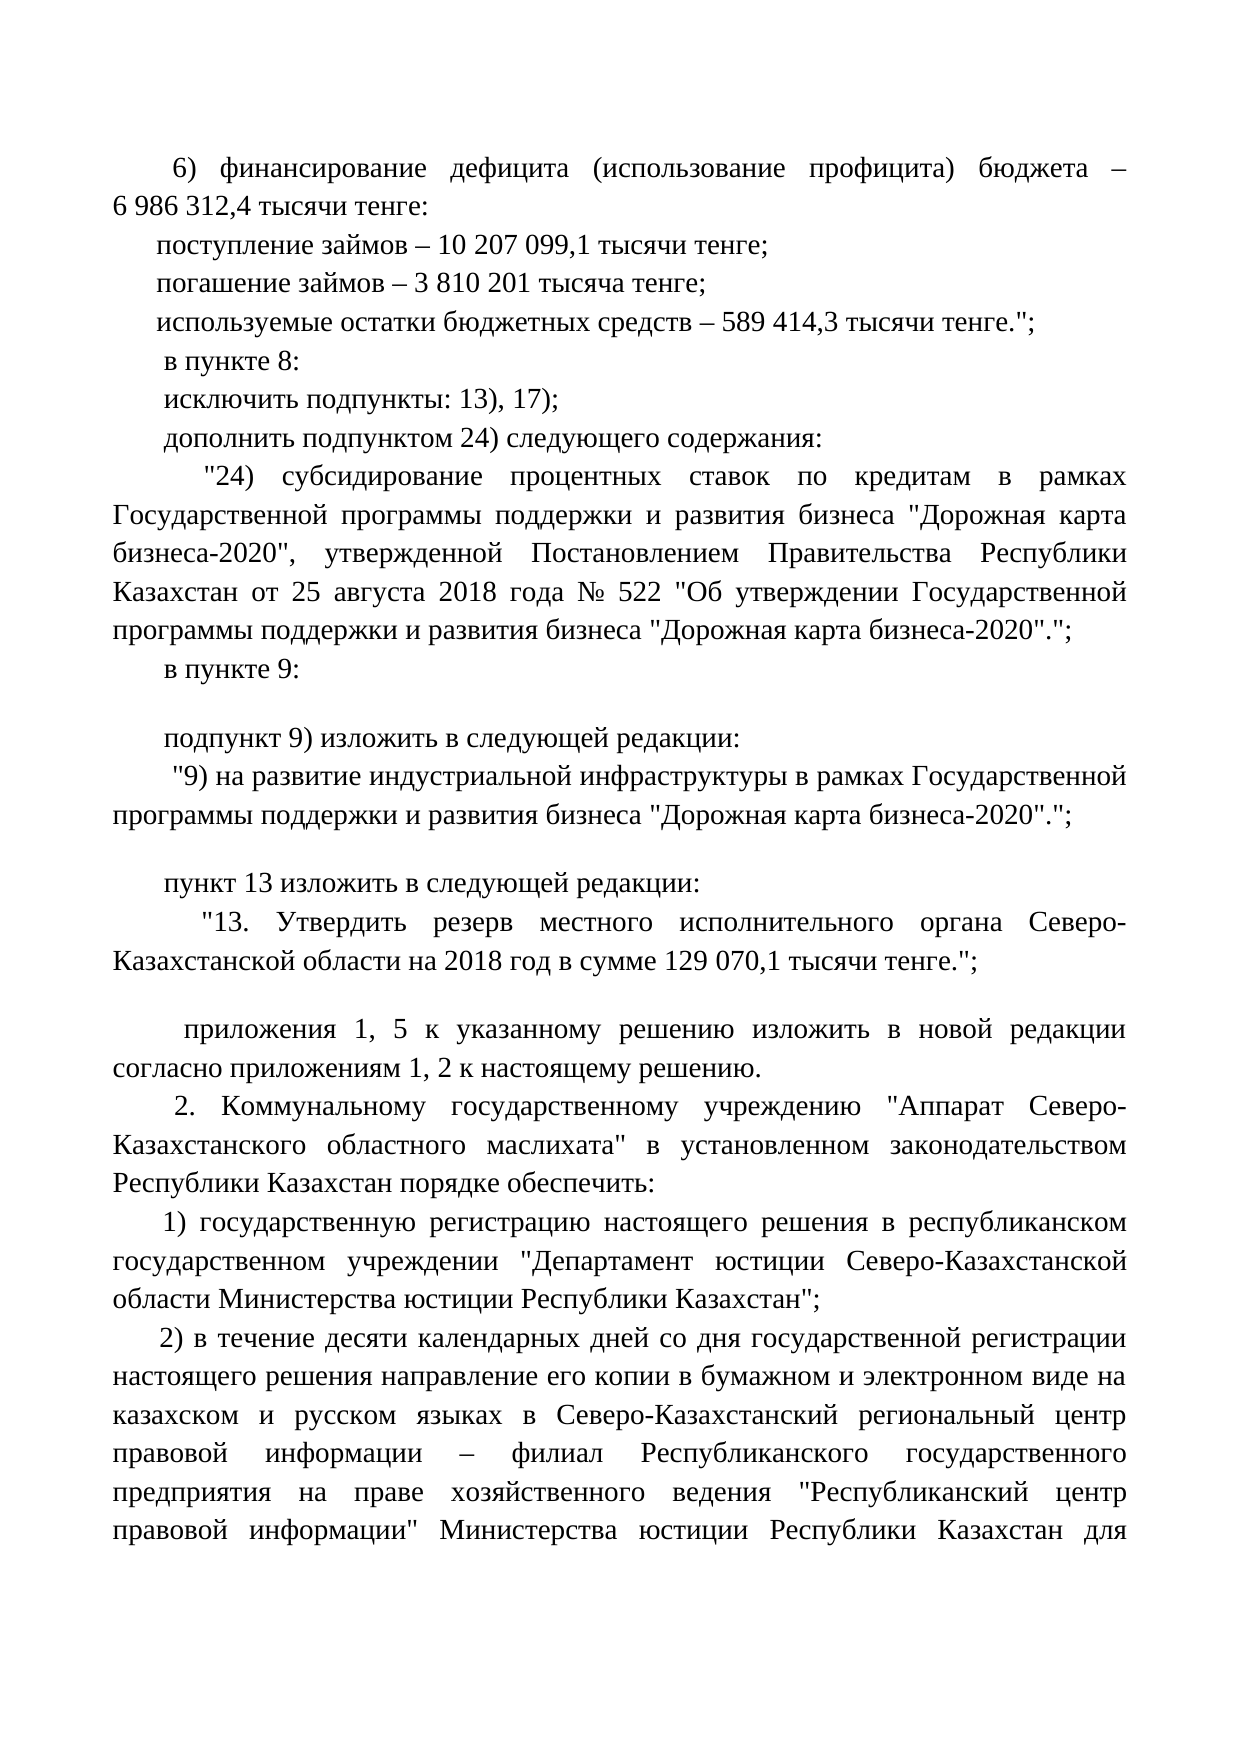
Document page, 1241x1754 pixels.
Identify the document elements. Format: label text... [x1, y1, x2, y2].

text "9) на развитие индустриальной инфраструктуры в рамках Государственной программы поддержки и развития бизнеса "Дорожная карта бизнеса-2020"."; [112, 758, 1128, 830]
text исключить подпункты: 13), 17); [112, 381, 1128, 415]
text пункт 13 изложить в следующей редакции: [112, 866, 1128, 899]
text приложения 1, 5 к указанному решению изложить в новой редакции согласно приложениям 1, 2 к настоящему решению. [112, 1011, 1128, 1083]
text дополнить подпунктом 24) следующего содержания: [112, 420, 1128, 453]
text 6) финансирование дефицита (использование профицита) бюджета – 6 986 312,4 тысячи тенге: [112, 150, 1128, 222]
text 1) государственную регистрацию настоящего решения в республиканском государственном учреждении "Департамент юстиции Северо-Казахстанской области Министерства юстиции Республики Казахстан"; [112, 1204, 1128, 1315]
text "13. Утвердить резерв местного исполнительного органа Северо-Казахстанской области на 2018 год в сумме 129 070,1 тысячи тенге."; [112, 904, 1128, 976]
text используемые остатки бюджетных средств – 589 414,3 тысячи тенге."; [112, 304, 1128, 338]
text 2. Коммунальному государственному учреждению "Аппарат Северо-Казахстанского областного маслихата" в установленном законодательством Республики Казахстан порядке обеспечить: [112, 1088, 1128, 1199]
text подпункт 9) изложить в следующей редакции: [112, 720, 1128, 753]
text поступление займов – 10 207 099,1 тысячи тенге; [112, 227, 1128, 261]
text погашение займов – 3 810 201 тысяча тенге; [112, 266, 1128, 299]
text в пункте 9: [112, 651, 1128, 684]
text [112, 1320, 1128, 1546]
text в пункте 8: [112, 343, 1128, 376]
text "24) субсидирование процентных ставок по кредитам в рамках Государственной программы поддержки и развития бизнеса "Дорожная карта бизнеса-2020", утвержденной Постановлением Правительства Республики Казахстан от 25 августа 2018 года № 522 "Об утверждении Государственной программы поддержки и развития бизнеса "Дорожная карта бизнеса-2020"."; [112, 458, 1128, 646]
